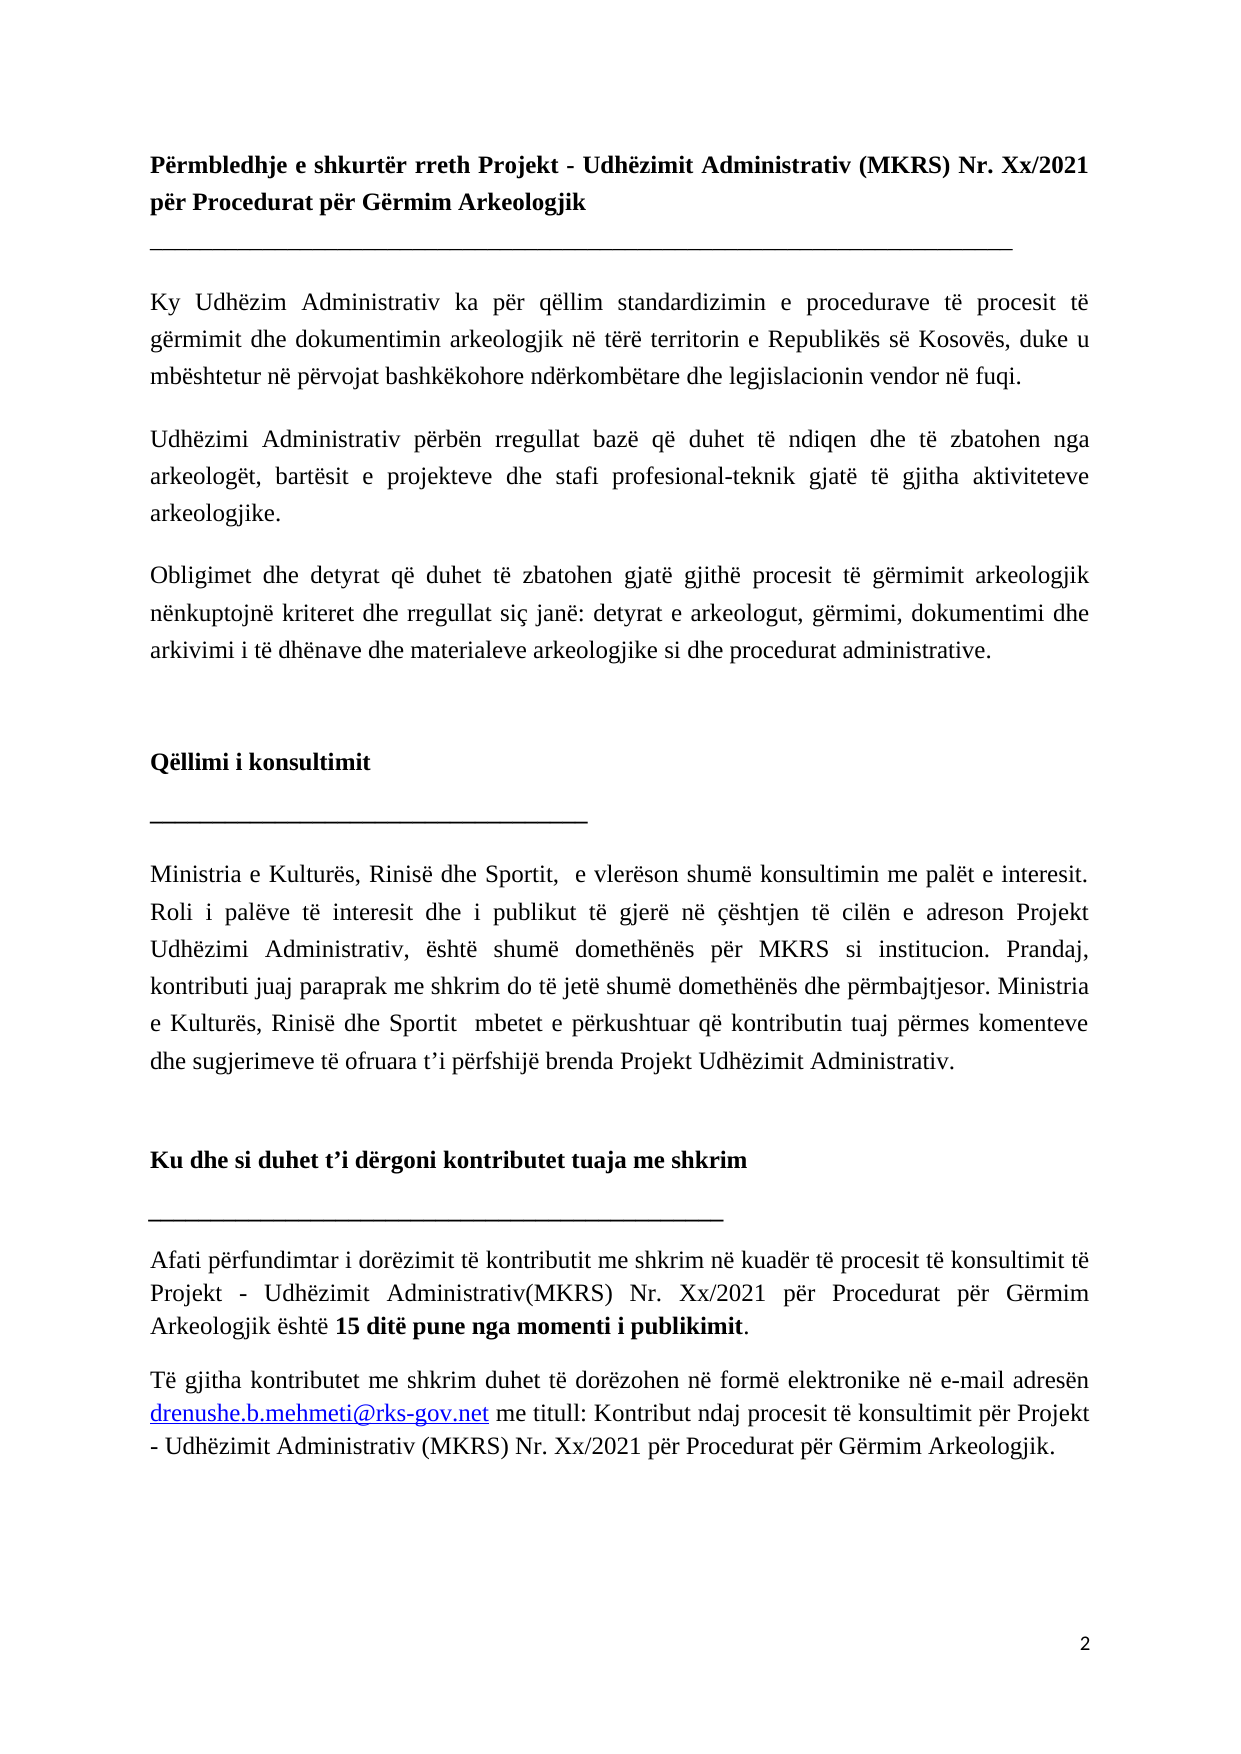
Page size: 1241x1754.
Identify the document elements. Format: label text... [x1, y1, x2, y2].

text Ministria e Kulturës, Rinisë dhe Sportit, e vlerëson shumë konsultimin me palët e interesit. Roli i palëve të interesit dhe i publikut të gjerë në çështjen të cilën e adreson Projekt Udhëzimi Administrativ, është shumë domethënës për MKRS si institucion. Prandaj, kontributi juaj paraprak me shkrim do të jetë shumë domethënës dhe përmbajtjesor. Ministria e Kulturës, Rinisë dhe Sportit mbetet e përkushtuar që kontributin tuaj përmes komenteve dhe sugjerimeve të ofruara t’i përfshijë brenda Projekt Udhëzimit Administrativ. [150, 859, 1090, 1074]
text Afati përfundimtar i dorëzimit të kontributit me shkrim në kuadër të procesit të konsultimit të Projekt - Udhëzimit Administrativ(MKRS) Nr. Xx/2021 për Procedurat për Gërmim Arkeologjik është 15 ditë pune nga momenti i publikimit. [150, 1245, 1090, 1340]
text Ky Udhëzim Administrativ ka për qëllim standardizimin e procedurave të procesit të gërmimit dhe dokumentimin arkeologjik në tërë territorin e Republikës së Kosovës, duke u mbështetur në përvojat bashkëkohore ndërkombëtare dhe legjislacionin vendor në fuqi. [150, 287, 1090, 390]
text Qëllimi i konsultimit [150, 747, 1090, 776]
text Ku dhe si duhet t’i dërgoni kontributet tuaja me shkrim [150, 1145, 1090, 1174]
text ______________________________________________ [150, 1195, 1090, 1224]
text Të gjitha kontributet me shkrim duhet të dorëzohen në formë elektronike në e-mail adresën drenushe.b.mehmeti@rks-gov.net me titull: Kontribut ndaj procesit të konsultimit për Projekt - Udhëzimit Administrativ (MKRS) Nr. Xx/2021 për Procedurat për Gërmim Arkeologjik. [150, 1365, 1090, 1460]
text Obligimet dhe detyrat që duhet të zbatohen gjatë gjithë procesit të gërmimit arkeologjik nënkuptojnë kriteret dhe rregullat siç janë: detyrat e arkeologut, gërmimi, dokumentimi dhe arkivimi i të dhënave dhe materialeve arkeologjike si dhe procedurat administrative. [150, 561, 1090, 664]
text Përmbledhje e shkurtër rreth Projekt - Udhëzimit Administrativ (MKRS) Nr. Xx/2021 për Procedurat për Gërmim Arkeologjik [150, 150, 1090, 216]
text Udhëzimi Administrativ përbën rregullat bazë që duhet të ndiqen dhe të zbatohen nga arkeologët, bartësit e projekteve dhe stafi profesional-teknik gjatë të gjitha aktiviteteve arkeologjike. [150, 424, 1090, 527]
text _____________________________________________________________________ [150, 224, 1090, 253]
text ___________________________________ [150, 797, 1090, 826]
